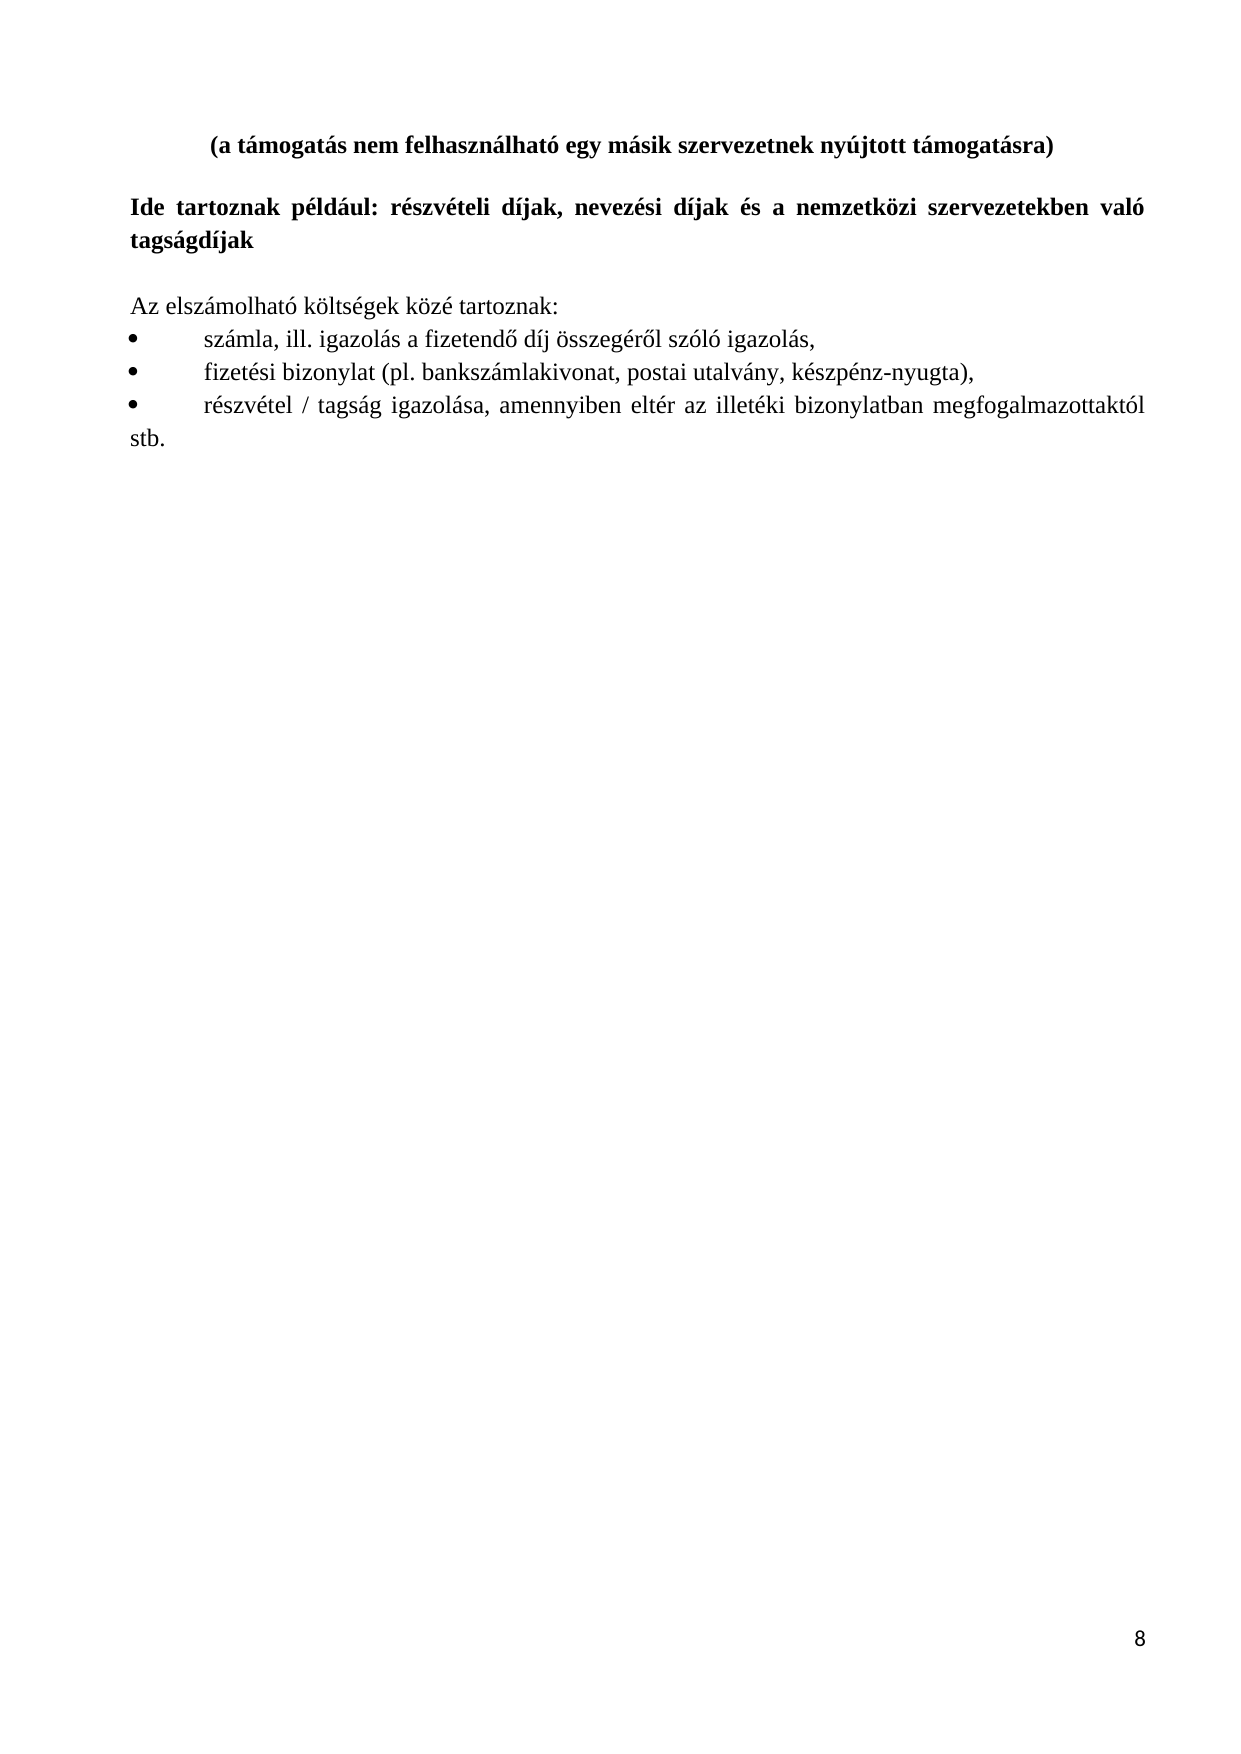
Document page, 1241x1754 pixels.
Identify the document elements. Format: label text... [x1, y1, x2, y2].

text (a támogatás nem felhasználható egy másik szervezetnek nyújtott támogatásra) [130, 130, 1146, 159]
list fizetési bizonylat (pl. bankszámlakivonat, postai utalvány, készpénz-nyugta), [129, 357, 1146, 386]
text Ide tartoznak például: részvételi díjak, nevezési díjak és a nemzetközi szervezetekben való tagságdíjak [130, 192, 1146, 253]
list részvétel / tagság igazolása, amennyiben eltér az illetéki bizonylatban megfogalmazottaktól stb. [129, 390, 1146, 452]
list számla, ill. igazolás a fizetendő díj összegéről szóló igazolás, [129, 324, 1146, 352]
list Az elszámolható költségek közé tartoznak: [130, 291, 1146, 319]
